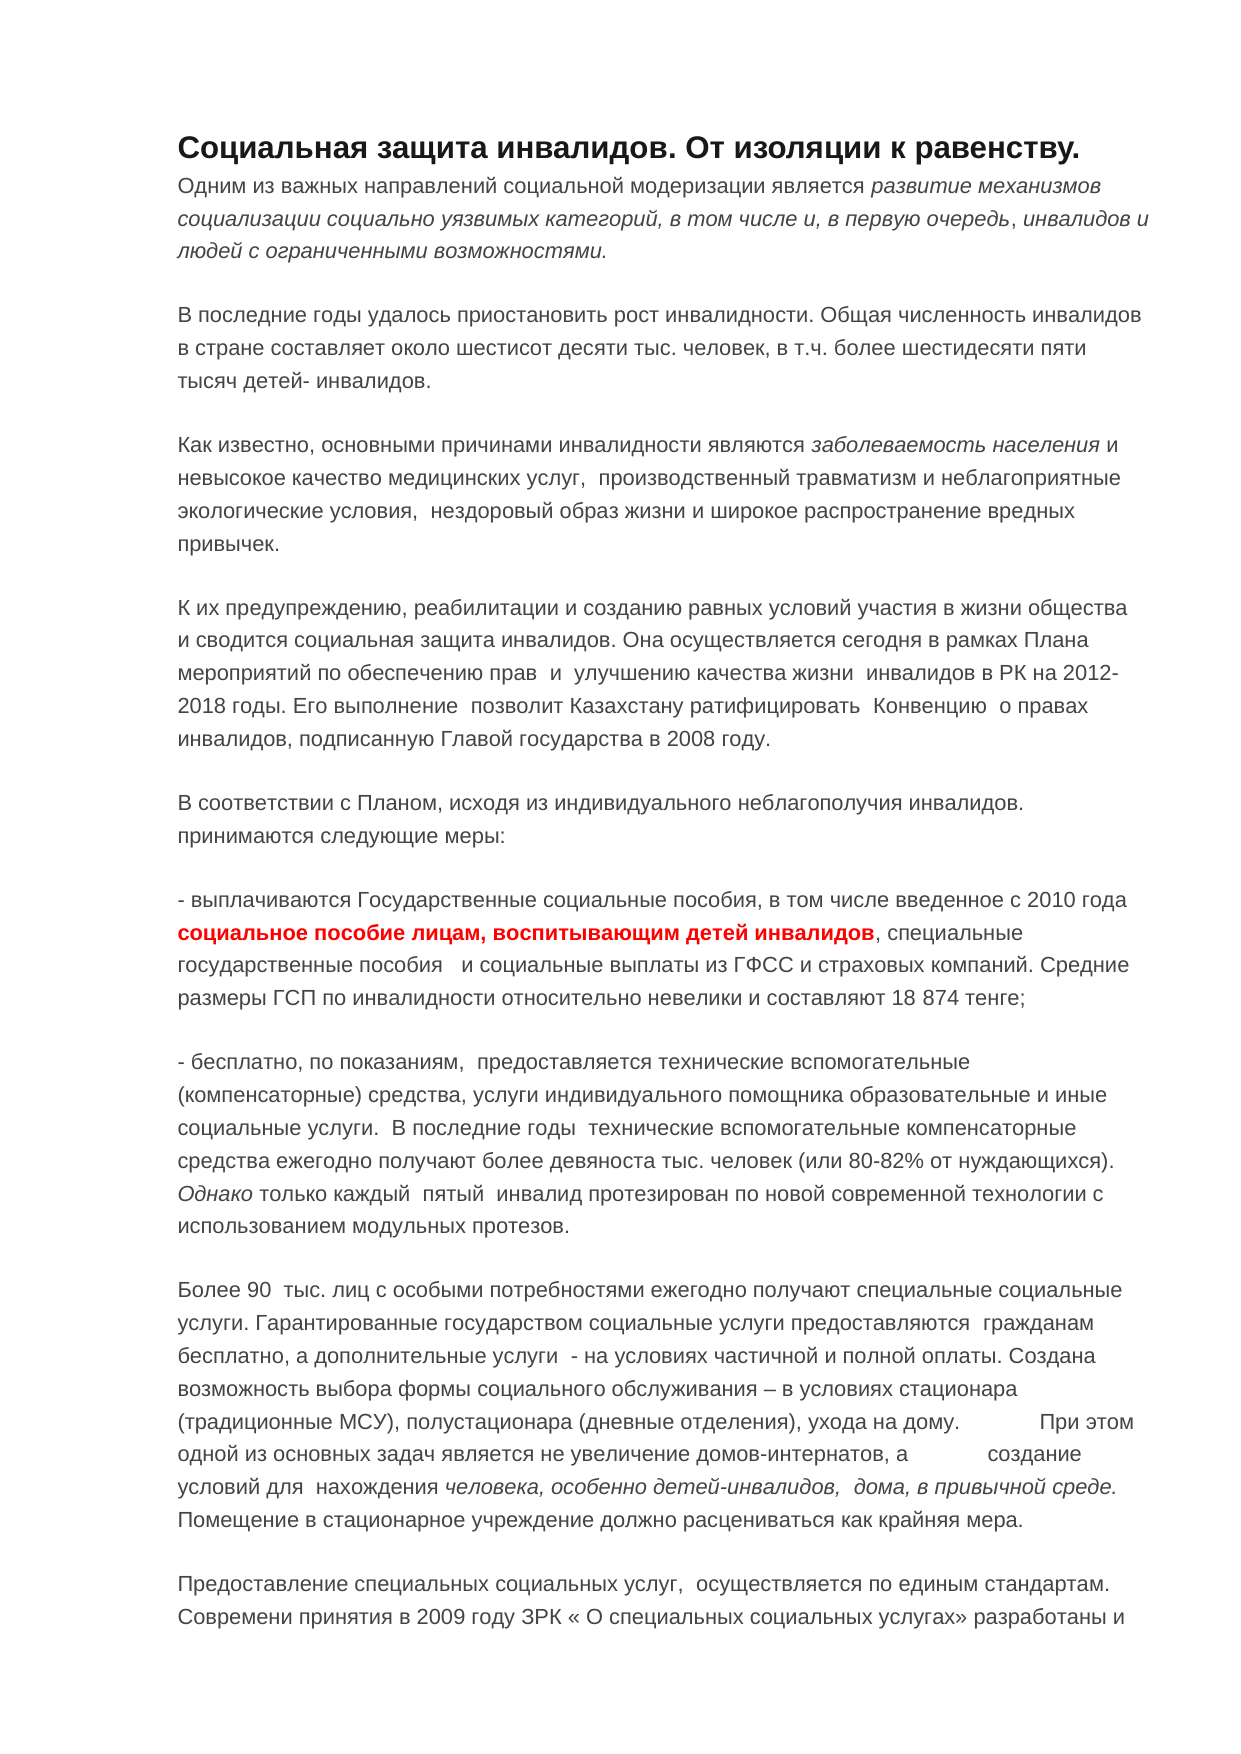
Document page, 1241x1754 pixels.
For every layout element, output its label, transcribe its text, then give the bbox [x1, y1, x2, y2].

text Социальная защита инвалидов. От изоляции к равенству. [177, 118, 1152, 165]
text Более 90 тыс. лиц с особыми потребностями ежегодно получают специальные социальные услуги. Гарантированные государством социальные услуги предоставляются гражданам бесплатно, а дополнительные услуги - на условиях частичной и полной оплаты. Создана возможность выбора формы социального обслуживания – в условиях стационара (традиционные МСУ), полустационара (дневные отделения), ухода на дому. При этом одной из основных задач является не увеличение домов-интернатов, а создание условий для нахождения человека, особенно детей-инвалидов, дома, в привычной среде. Помещение в стационарное учреждение должно расцениваться как крайняя мера. [177, 1270, 1152, 1532]
text Одним из важных направлений социальной модеризации является развитие механизмов социализации социально уязвимых категорий, в том числе и, в первую очередь, инвалидов и людей с ограниченными возможностями. [177, 165, 1152, 263]
text Как известно, основными причинами инвалидности являются заболеваемость населения и невысокое качество медицинских услуг, производственный травматизм и неблагоприятные экологические условия, нездоровый образ жизни и широкое распространение вредных привычек. [177, 424, 1152, 556]
text В соответствии с Планом, исходя из индивидуального неблагополучия инвалидов. принимаются следующие меры: [177, 782, 1152, 848]
text - выплачиваются Государственные социальные пособия, в том числе введенное с 2010 года социальное пособие лицам, воспитывающим детей инвалидов, специальные государственные пособия и социальные выплаты из ГФСС и страховых компаний. Средние размеры ГСП по инвалидности относительно невелики и составляют 18 874 тенге; [177, 879, 1152, 1010]
text - бесплатно, по показаниям, предоставляется технические вспомогательные (компенсаторные) средства, услуги индивидуального помощника образовательные и иные социальные услуги. В последние годы технические вспомогательные компенсаторные средства ежегодно получают более девяноста тыс. человек (или 80-82% от нуждающихся). Однако только каждый пятый инвалид протезирован по новой современной технологии с использованием модульных протезов. [177, 1042, 1152, 1238]
text В последние годы удалось приостановить рост инвалидности. Общая численность инвалидов в стране составляет около шестисот десяти тыс. человек, в т.ч. более шестидесяти пяти тысяч детей- инвалидов. [177, 295, 1152, 393]
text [177, 1563, 1152, 1629]
text К их предупреждению, реабилитации и созданию равных условий участия в жизни общества и сводится социальная защита инвалидов. Она осуществляется сегодня в рамках Плана мероприятий по обеспечению прав и улучшению качества жизни инвалидов в РК на 2012-2018 годы. Его выполнение позволит Казахстану ратифицировать Конвенцию о правах инвалидов, подписанную Главой государства в 2008 году. [177, 587, 1152, 751]
